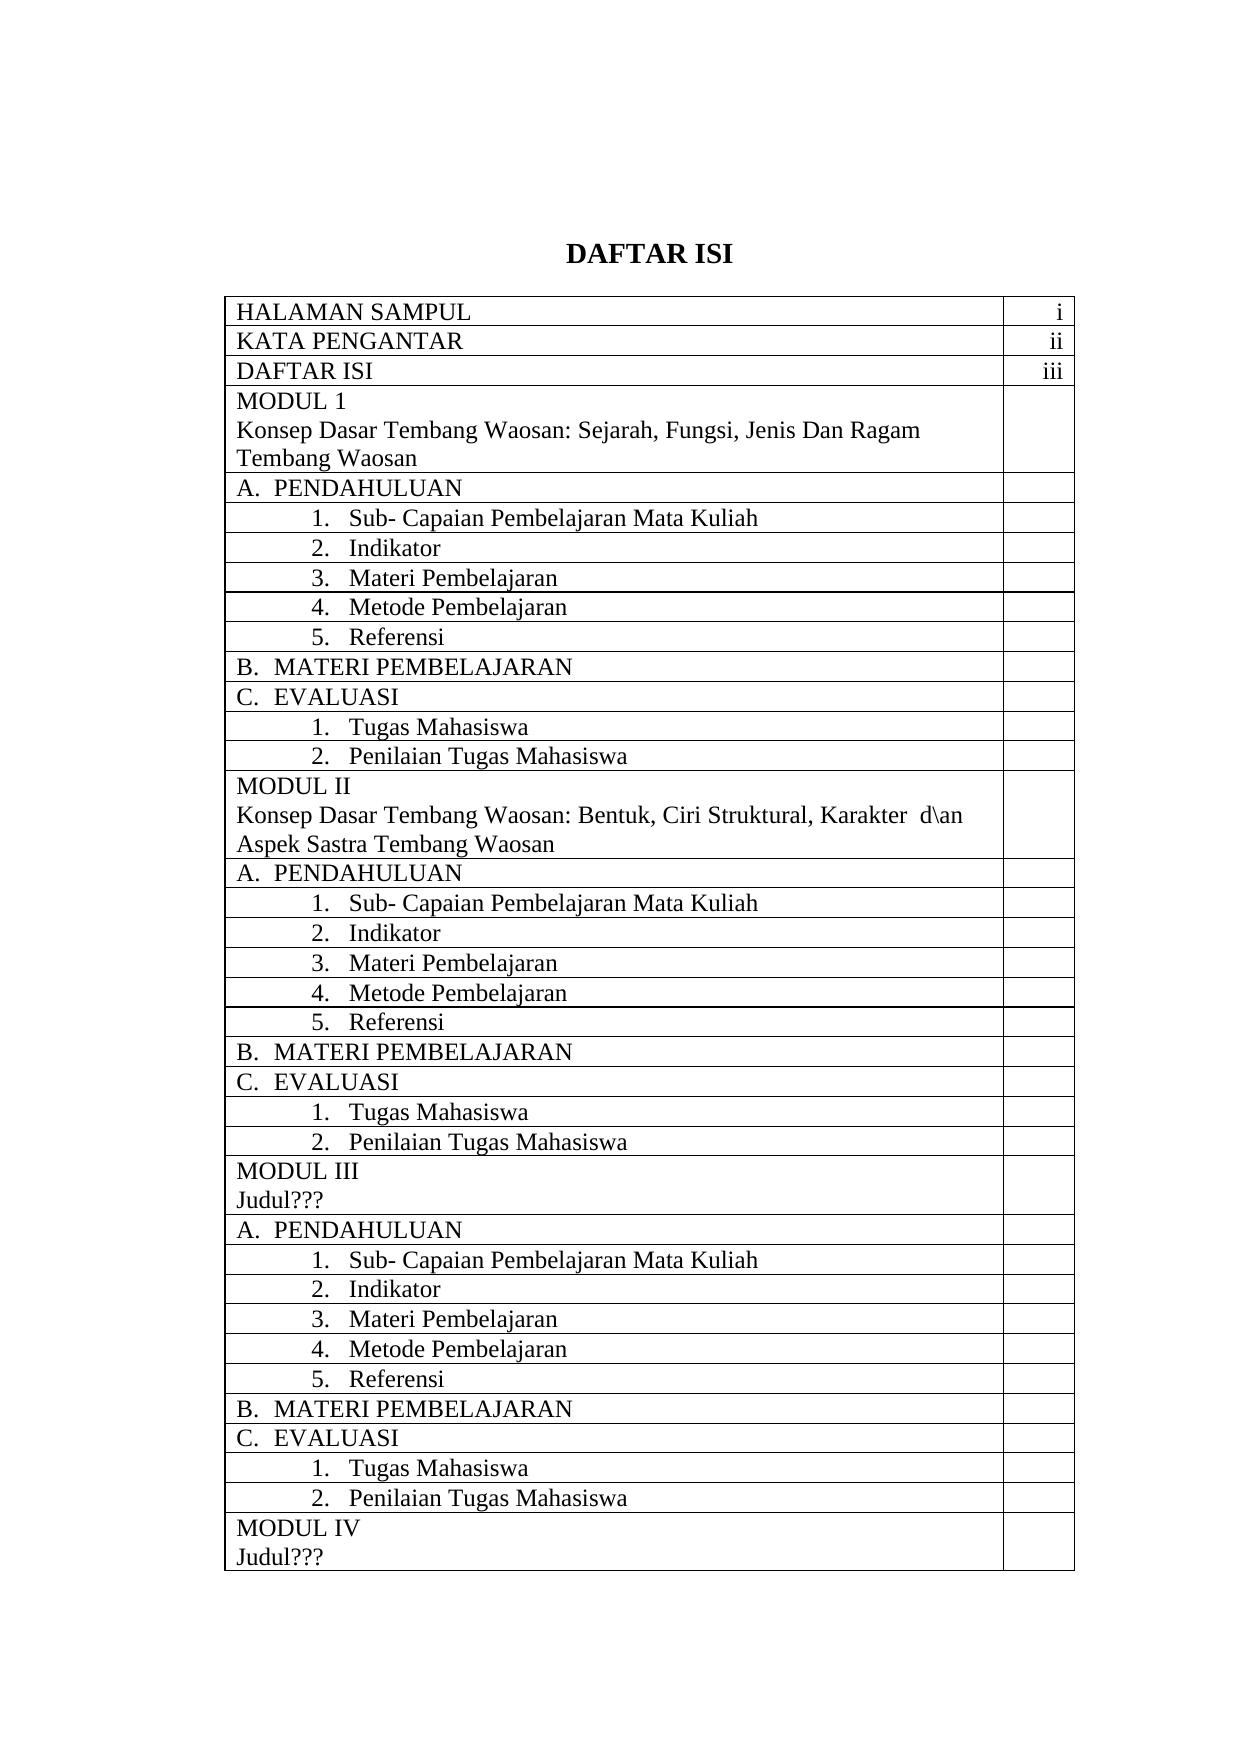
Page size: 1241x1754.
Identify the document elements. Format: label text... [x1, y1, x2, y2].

table_cell [1004, 682, 1074, 711]
table_cell [1004, 1215, 1074, 1244]
table_cell [1004, 473, 1074, 502]
table_cell [1004, 859, 1074, 887]
table_cell MATERI PEMBELAJARAN [226, 1037, 1003, 1066]
table_cell [1004, 948, 1074, 977]
table_cell [1004, 593, 1074, 621]
table_cell [1004, 712, 1074, 740]
table_cell EVALUASI [226, 1067, 1003, 1096]
table_cell [1004, 1364, 1074, 1393]
table_cell EVALUASI [226, 682, 1003, 711]
table_cell [1004, 888, 1074, 917]
table_cell Tugas Mahasiswa [226, 712, 1003, 740]
table_cell Materi Pembelajaran [226, 563, 1003, 591]
table_cell [1004, 1483, 1074, 1512]
table_header HALAMAN SAMPUL [226, 297, 1003, 325]
table_cell [1004, 622, 1074, 651]
table_cell [1004, 652, 1074, 681]
table_cell EVALUASI [226, 1424, 1003, 1452]
table_cell Penilaian Tugas Mahasiswa [226, 1483, 1003, 1512]
table_cell ii [1004, 326, 1074, 355]
table_cell Indikator [226, 918, 1003, 947]
table_cell PENDAHULUAN [226, 473, 1003, 502]
table_cell [1004, 771, 1074, 857]
table_cell iii [1004, 356, 1074, 385]
text DAFTAR ISI [236, 236, 1063, 270]
table_cell [1004, 533, 1074, 562]
table_cell Metode Pembelajaran [226, 978, 1003, 1006]
table_cell [1004, 741, 1074, 770]
table_cell Materi Pembelajaran [226, 948, 1003, 977]
table_cell Penilaian Tugas Mahasiswa [226, 1127, 1003, 1155]
table_cell [1004, 1394, 1074, 1422]
table_cell [1004, 1275, 1074, 1303]
table_cell [1004, 1097, 1074, 1126]
table_cell Metode Pembelajaran [226, 1334, 1003, 1363]
table_cell Penilaian Tugas Mahasiswa [226, 741, 1003, 770]
table_cell [1004, 918, 1074, 947]
table_cell [1004, 1067, 1074, 1096]
table_cell [1004, 386, 1074, 472]
table_cell Sub- Capaian Pembelajaran Mata Kuliah [226, 888, 1003, 917]
table_cell Tugas Mahasiswa [226, 1097, 1003, 1126]
table_cell [1004, 978, 1074, 1006]
table_cell [1004, 1453, 1074, 1482]
table_cell [1004, 1304, 1074, 1333]
table_cell MATERI PEMBELAJARAN [226, 1394, 1003, 1422]
table_cell [1004, 1513, 1074, 1570]
table_cell [1004, 1156, 1074, 1214]
table_cell MATERI PEMBELAJARAN [226, 652, 1003, 681]
table_cell Referensi [226, 622, 1003, 651]
table_cell [1004, 1334, 1074, 1363]
table_cell [1004, 1127, 1074, 1155]
table_cell [1004, 503, 1074, 532]
table_cell MODUL II Konsep Dasar Tembang Waosan: Bentuk, Ciri Struktural, Karakter d\an Aspek Sastra Tembang Waosan [226, 771, 1003, 857]
table_cell Indikator [226, 1275, 1003, 1303]
table_cell [1004, 1008, 1074, 1036]
table_cell [1004, 1245, 1074, 1273]
table_cell MODUL 1 Konsep Dasar Tembang Waosan: Sejarah, Fungsi, Jenis Dan Ragam Tembang Waosan [226, 386, 1003, 472]
table_cell DAFTAR ISI [226, 356, 1003, 385]
table_cell Sub- Capaian Pembelajaran Mata Kuliah [226, 1245, 1003, 1273]
table_cell Tugas Mahasiswa [226, 1453, 1003, 1482]
table_cell [1004, 1037, 1074, 1066]
table_cell Referensi [226, 1364, 1003, 1393]
table_cell PENDAHULUAN [226, 859, 1003, 887]
table_cell Referensi [226, 1008, 1003, 1036]
table_cell PENDAHULUAN [226, 1215, 1003, 1244]
table_cell Materi Pembelajaran [226, 1304, 1003, 1333]
table_cell Sub- Capaian Pembelajaran Mata Kuliah [226, 503, 1003, 532]
table_cell [1004, 563, 1074, 591]
table_cell MODUL IV Judul??? [226, 1513, 1003, 1570]
table_cell [1004, 1424, 1074, 1452]
table_cell Metode Pembelajaran [226, 593, 1003, 621]
table_cell Indikator [226, 533, 1003, 562]
table_header i [1004, 297, 1074, 325]
table_cell MODUL III Judul??? [226, 1156, 1003, 1214]
table_cell KATA PENGANTAR [226, 326, 1003, 355]
